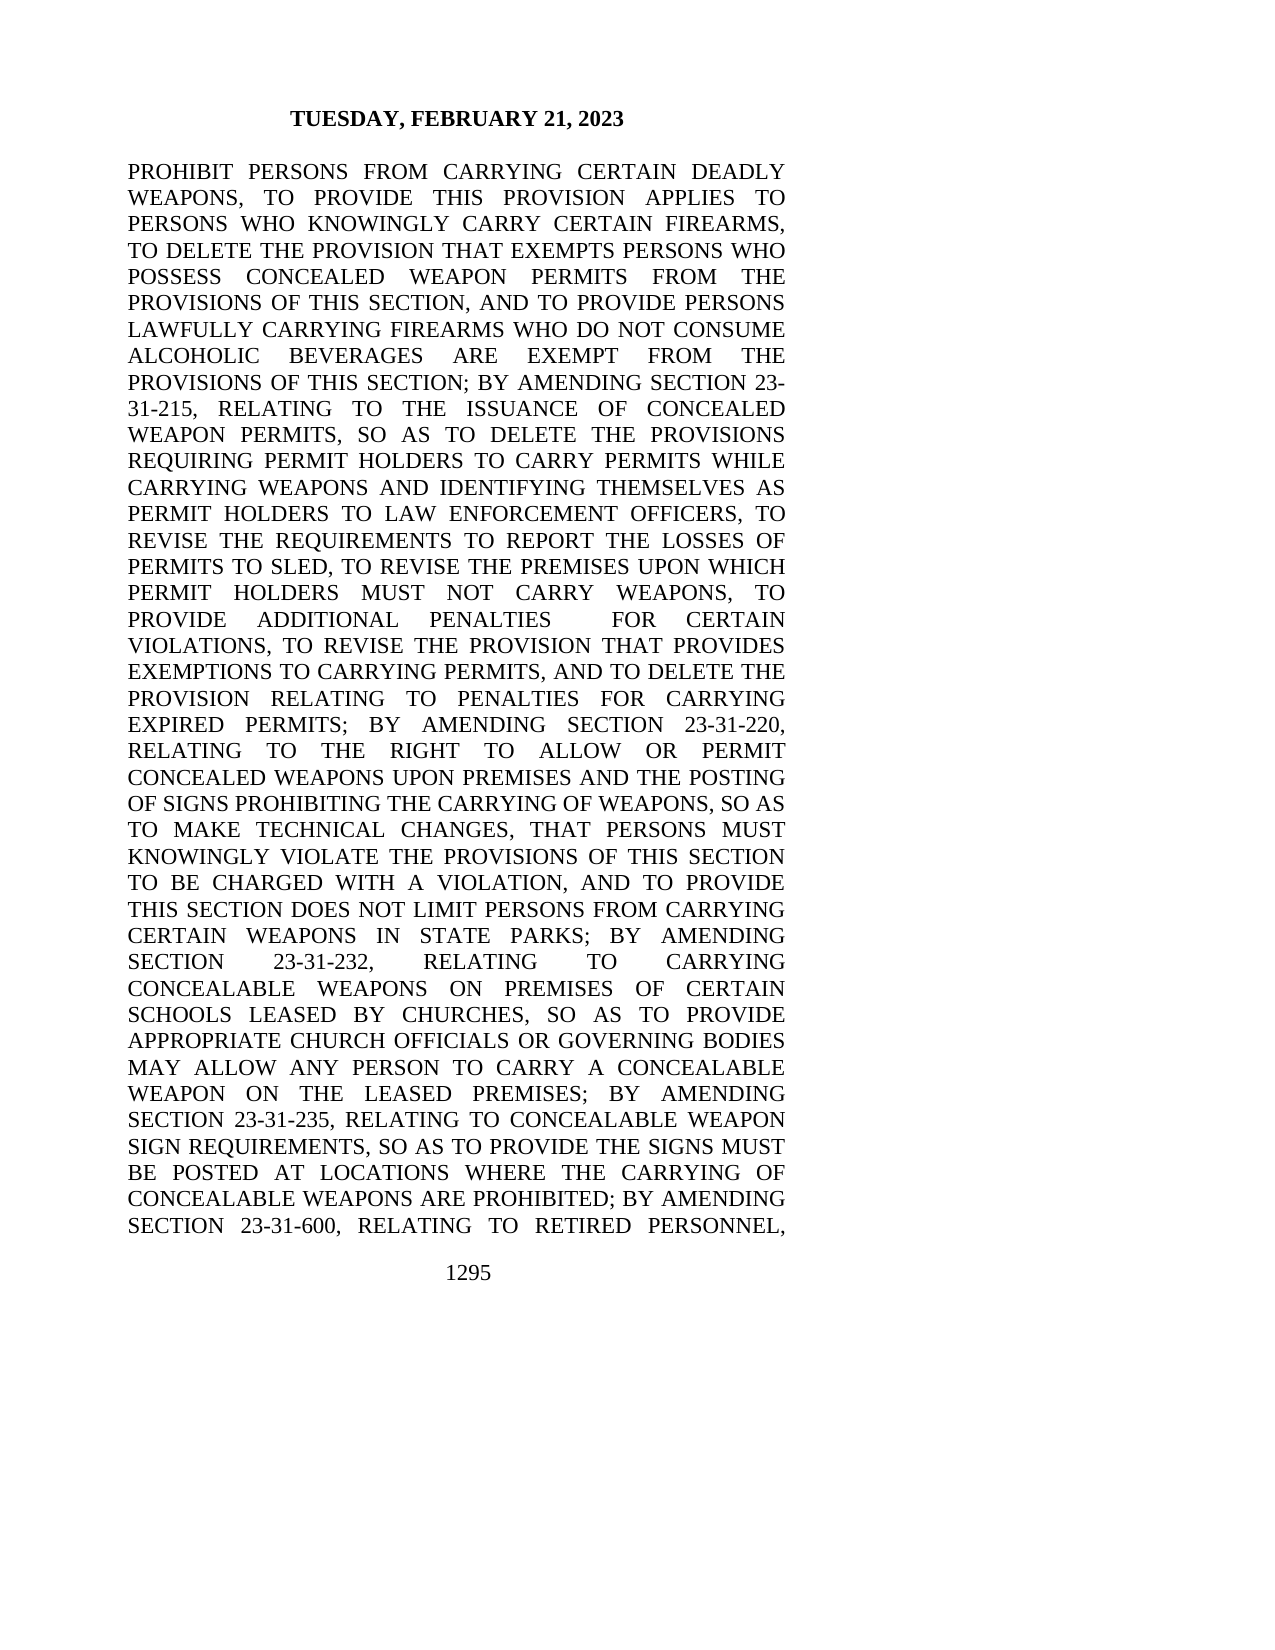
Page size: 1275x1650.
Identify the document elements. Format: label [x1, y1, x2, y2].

text [127, 158, 786, 1238]
